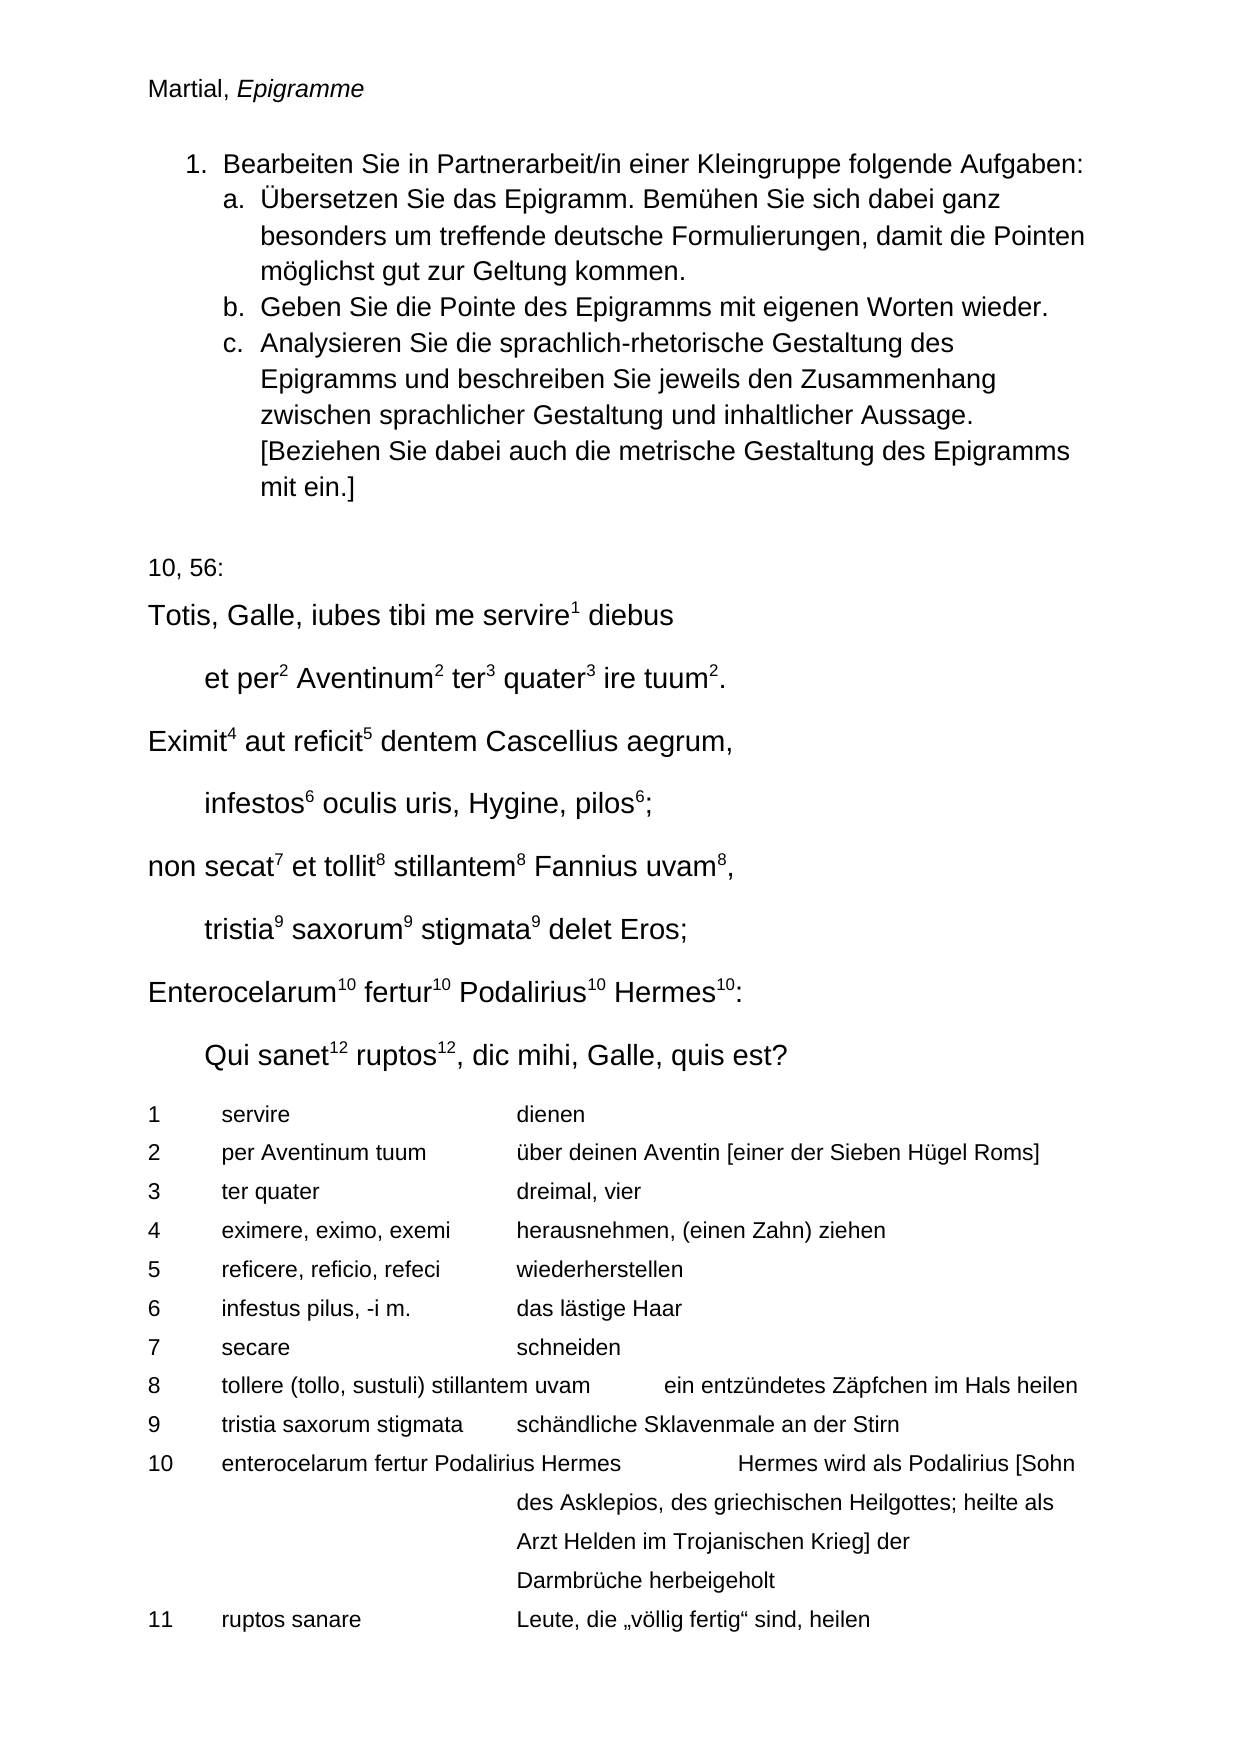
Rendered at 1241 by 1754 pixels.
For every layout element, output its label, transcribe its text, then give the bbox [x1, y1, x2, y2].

text 9 tristia saxorum stigmata schändliche Sklavenmale an der Stirn [148, 1411, 1093, 1438]
text non secat7 et tollit8 stillantem8 Fannius uvam8, [148, 849, 1093, 883]
text Enterocelarum10 fertur10 Podalirius10 Hermes10: [148, 975, 1093, 1008]
text 4 eximere, eximo, exemi herausnehmen, (einen Zahn) ziehen [148, 1217, 1093, 1243]
text Totis, Galle, iubes tibi me servire1 diebus [148, 598, 1093, 632]
text 11 ruptos sanare Leute, die „völlig fertig“ sind, heilen [148, 1606, 1093, 1632]
text tristia9 saxorum9 stigmata9 delet Eros; [148, 912, 1093, 946]
text des Asklepios, des griechischen Heilgottes; heilte als [443, 1489, 1093, 1515]
list Übersetzen Sie das Epigramm. Bemühen Sie sich dabei ganz besonders um treffende deutsche Formulierungen, damit die Pointen möglichst gut zur Geltung kommen. [223, 183, 1093, 287]
text infestos6 oculis uris, Hygine, pilos6; [148, 786, 1093, 820]
text Darmbrüche herbeigeholt [443, 1567, 1093, 1593]
text 5 reficere, reficio, refeci wiederherstellen [148, 1256, 1093, 1282]
text Eximit4 aut reficit5 dentem Cascellius aegrum, [148, 724, 1093, 757]
text 3 ter quater dreimal, vier [148, 1178, 1093, 1204]
text 7 secare schneiden [148, 1334, 1093, 1360]
list Bearbeiten Sie in Partnerarbeit/in einer Kleingruppe folgende Aufgaben: [185, 148, 1093, 179]
text et per2 Aventinum2 ter3 quater3 ire tuum2. [148, 661, 1093, 694]
text 2 per Aventinum tuum über deinen Aventin [einer der Sieben Hügel Roms] [148, 1139, 1093, 1166]
text 1 servire dienen [148, 1101, 1093, 1127]
text 8 tollere (tollo, sustuli) stillantem uvam ein entzündetes Zäpfchen im Hals heilen [148, 1372, 1093, 1399]
text 6 infestus pilus, -i m. das lästige Haar [148, 1295, 1093, 1321]
list Geben Sie die Pointe des Epigramms mit eigenen Worten wieder. [223, 291, 1093, 323]
list Analysieren Sie die sprachlich-rhetorische Gestaltung des Epigramms und beschreiben Sie jeweils den Zusammenhang zwischen sprachlicher Gestaltung und inhaltlicher Aussage. [Beziehen Sie dabei auch die metrische Gestaltung des Epigramms mit ein.] [223, 327, 1093, 502]
text Qui sanet12 ruptos12, dic mihi, Galle, quis est? [148, 1038, 1093, 1071]
text 10, 56: [148, 552, 1093, 581]
text Arzt Helden im Trojanischen Krieg] der [443, 1528, 1093, 1554]
text 10 enterocelarum fertur Podalirius Hermes Hermes wird als Podalirius [Sohn [148, 1450, 1093, 1477]
